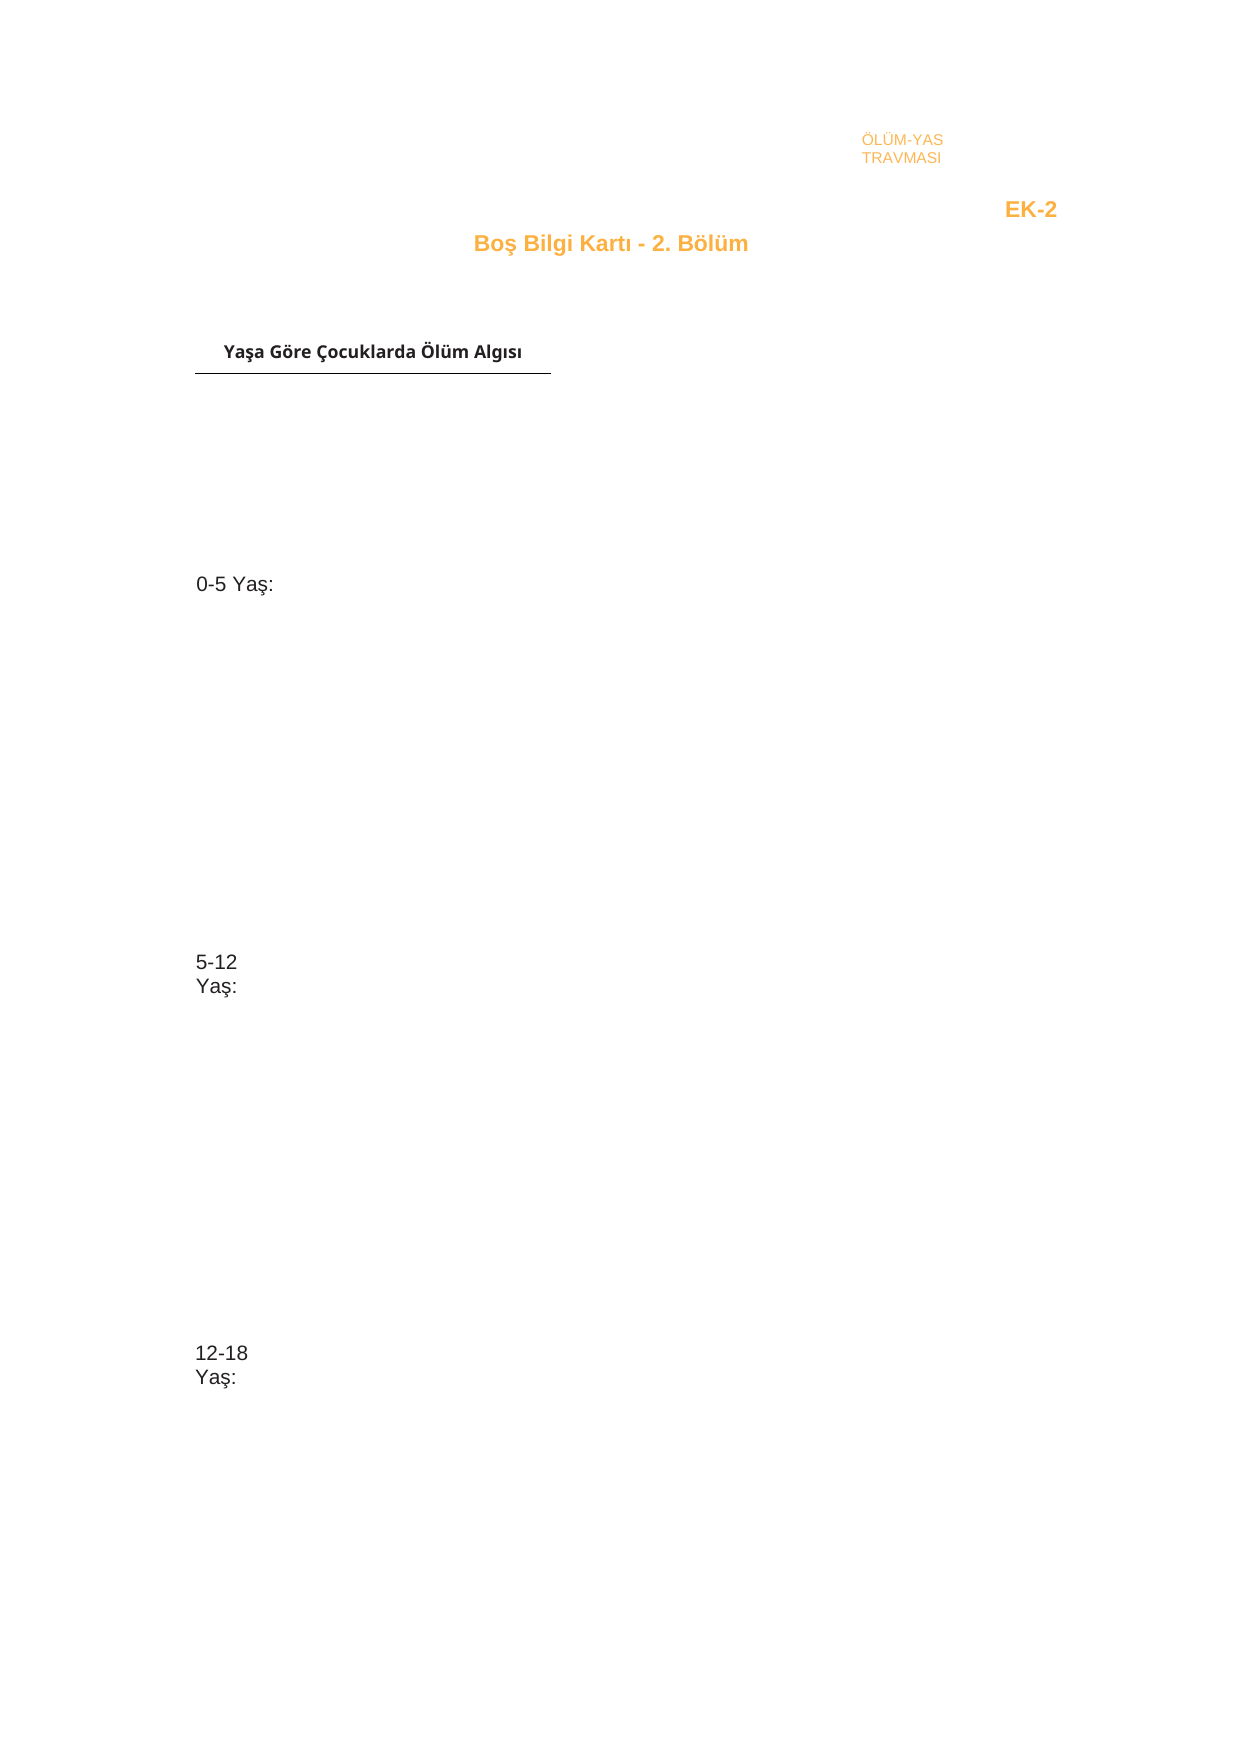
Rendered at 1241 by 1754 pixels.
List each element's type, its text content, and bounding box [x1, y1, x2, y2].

text 5-12 Yaş: [196, 950, 284, 998]
text EK-2 [998, 196, 1057, 223]
text Yaşa Göre Çocuklarda Ölüm Algısı [195, 339, 551, 363]
text Boş Bilgi Kartı - 2. Bölüm [474, 230, 764, 256]
text 0-5 Yaş: [196, 572, 279, 596]
text 12-18 Yaş: [195, 1341, 292, 1388]
